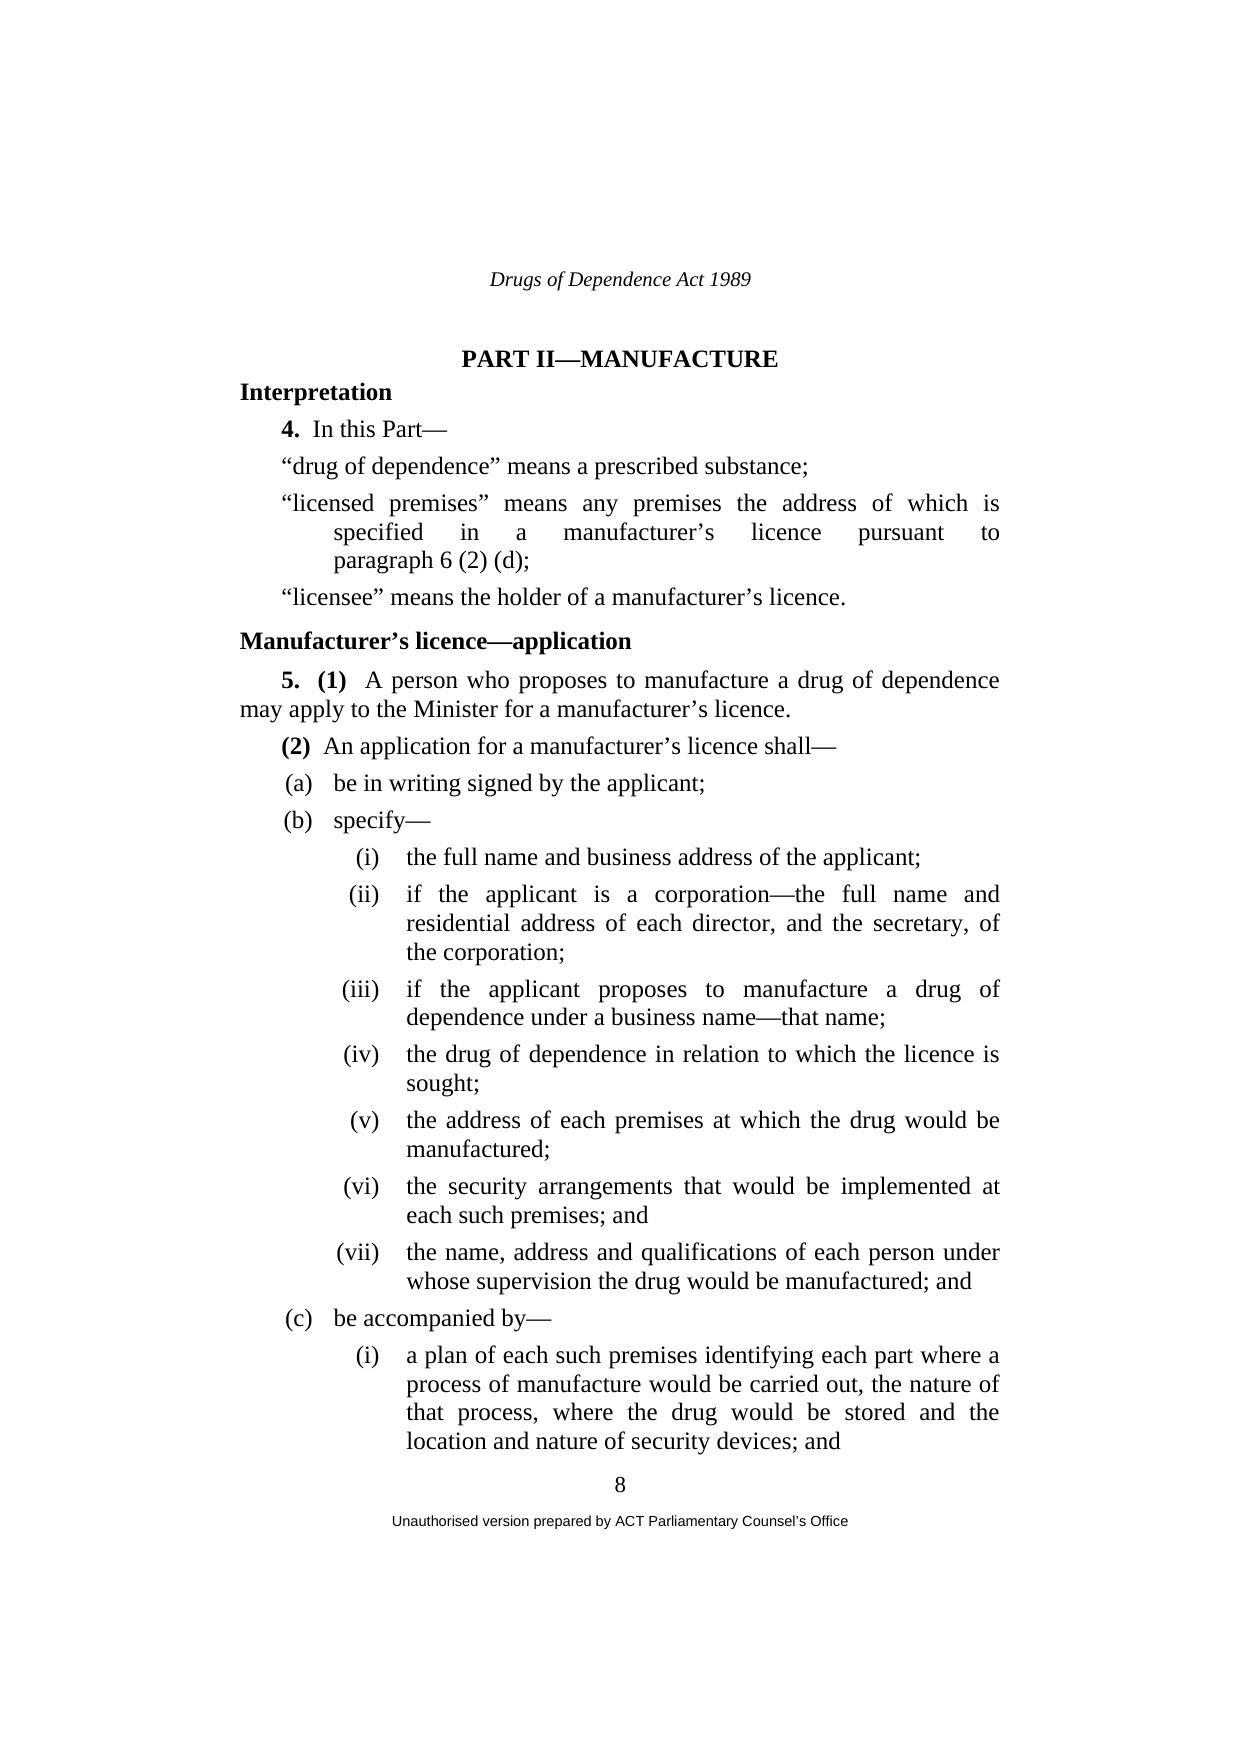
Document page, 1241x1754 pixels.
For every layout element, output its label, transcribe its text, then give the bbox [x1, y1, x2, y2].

text 5. (1) A person who proposes to manufacture a drug of dependence may apply to the Minister for a manufacturer’s licence. [239, 665, 1001, 722]
subtitle Manufacturer’s licence—application [239, 626, 1001, 654]
text (vii) the name, address and qualifications of each person under whose supervision the drug would be manufactured; and [239, 1237, 1001, 1294]
text “drug of dependence” means a prescribed substance; [281, 451, 1001, 479]
text (iii) if the applicant proposes to manufacture a drug of dependence under a business name—that name; [239, 974, 1001, 1031]
text (c) be accompanied by— [239, 1303, 1001, 1332]
text 4. In this Part— [239, 414, 1001, 442]
text (i) the full name and business address of the applicant; [239, 842, 1001, 871]
text (vi) the security arrangements that would be implemented at each such premises; and [239, 1171, 1001, 1229]
text (a) be in writing signed by the applicant; [239, 768, 1001, 797]
text (b) specify— [239, 805, 1001, 834]
subtitle Interpretation [239, 377, 1001, 405]
text “licensed premises” means any premises the address of which is specified in a manufacturer’s licence pursuant to paragraph 6 (2) (d); [281, 488, 1001, 574]
text (v) the address of each premises at which the drug would be manufactured; [239, 1105, 1001, 1163]
text “licensee” means the holder of a manufacturer’s licence. [281, 582, 1001, 611]
text (iv) the drug of dependence in relation to which the licence is sought; [239, 1039, 1001, 1097]
text (i) a plan of each such premises identifying each part where a process of manufacture would be carried out, the nature of that process, where the drug would be stored and the location and nature of security devices; and [239, 1340, 1001, 1455]
text (ii) if the applicant is a corporation—the full name and residential address of each director, and the secretary, of the corporation; [239, 879, 1001, 965]
text (2) An application for a manufacturer’s licence shall— [239, 731, 1001, 759]
subtitle part II—Manufacture [239, 344, 1001, 372]
